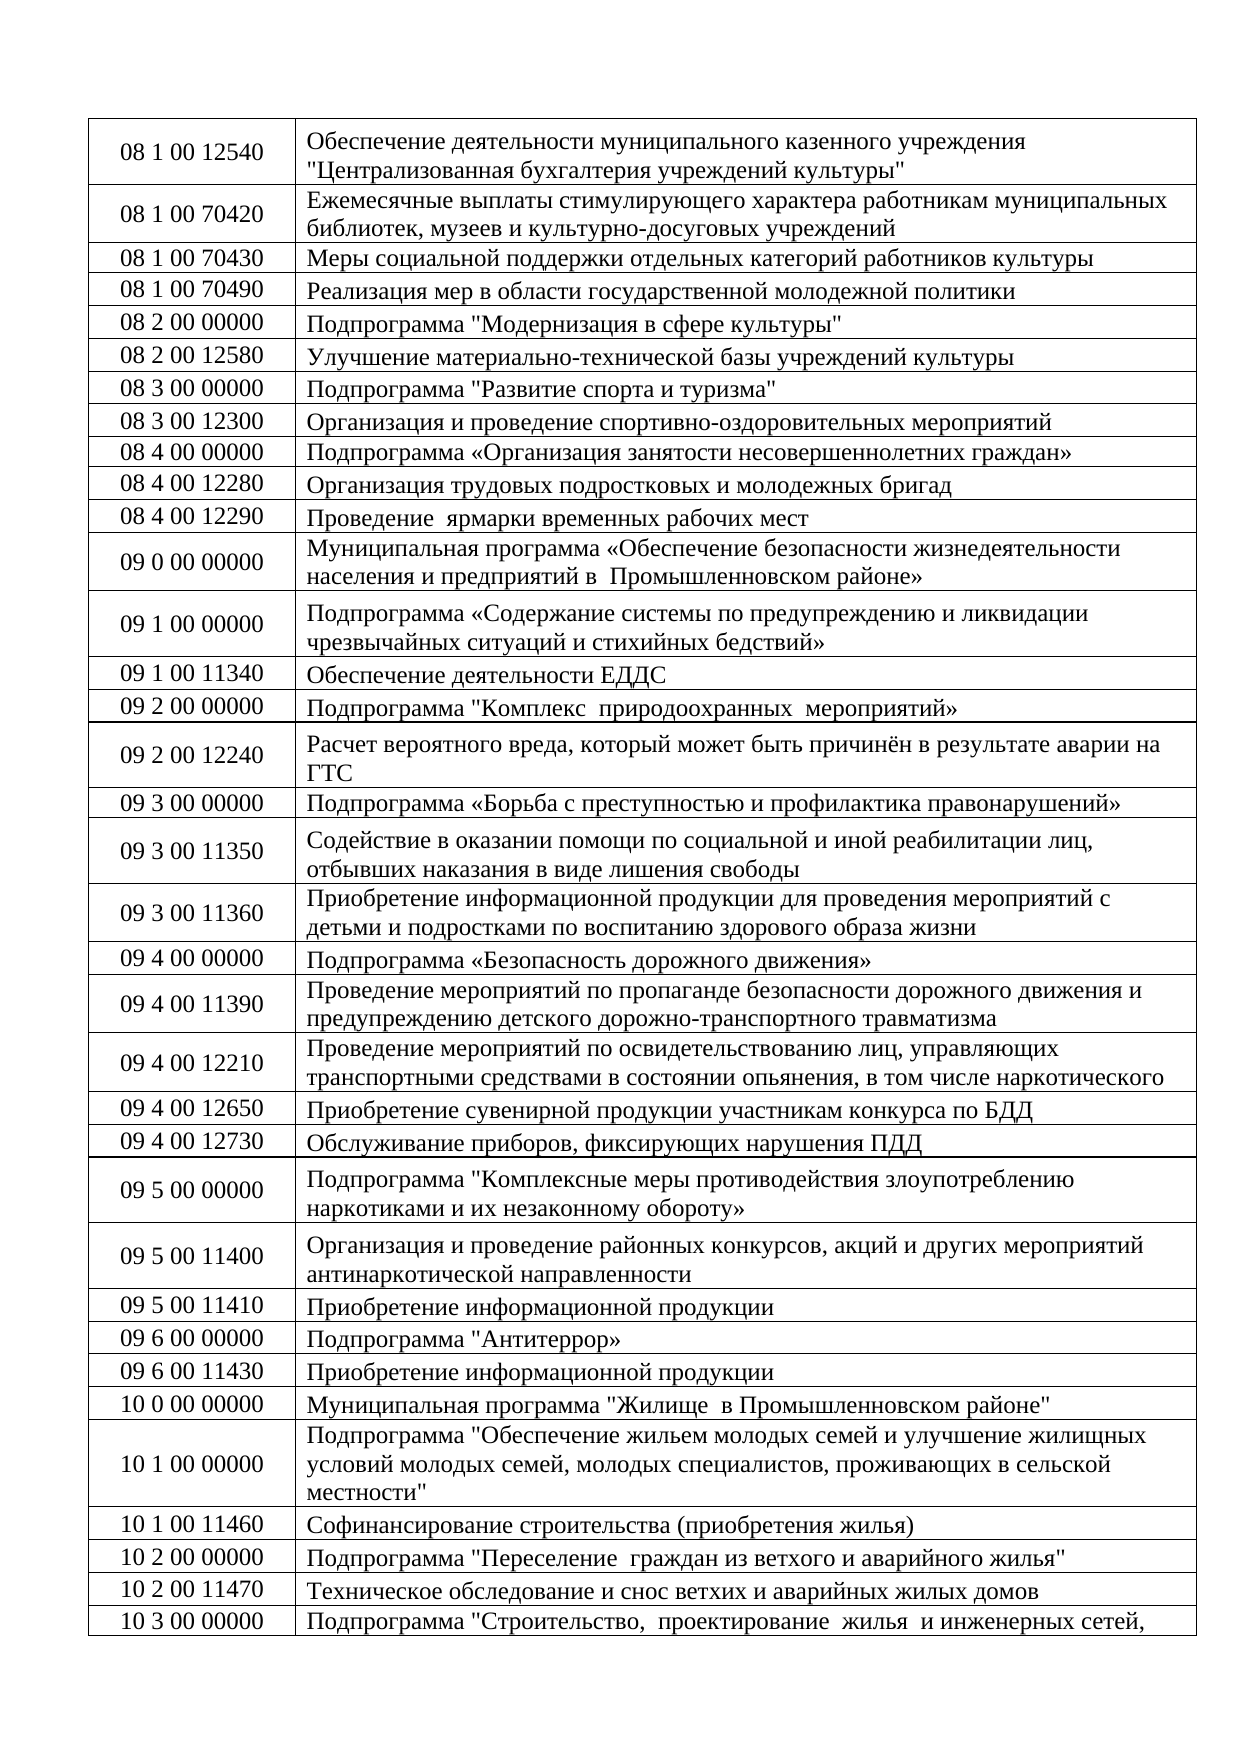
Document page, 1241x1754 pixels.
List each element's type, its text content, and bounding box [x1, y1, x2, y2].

table_cell 09 4 00 12730 [89, 1125, 295, 1156]
table_cell Техническое обследование и снос ветхих и аварийных жилых домов [296, 1573, 1196, 1605]
table_cell 08 4 00 00000 [89, 437, 295, 466]
table_cell Улучшение материально-технической базы учреждений культуры [296, 339, 1196, 371]
table_cell 08 1 00 70420 [89, 185, 295, 242]
table_cell 10 1 00 11460 [89, 1507, 295, 1539]
table_cell 08 3 00 12300 [89, 404, 295, 436]
table_cell Приобретение информационной продукции для проведения мероприятий с детьми и подростками по воспитанию здорового образа жизни [296, 884, 1196, 941]
table_cell 09 2 00 12240 [89, 723, 295, 787]
table_cell Подпрограмма "Обеспечение жильем молодых семей и улучшение жилищных условий молодых семей, молодых специалистов, проживающих в сельской местности" [296, 1420, 1196, 1506]
table_cell 09 4 00 12650 [89, 1092, 295, 1124]
table_cell 09 3 00 11360 [89, 884, 295, 941]
table_cell Меры социальной поддержки отдельных категорий работников культуры [296, 243, 1196, 272]
table_cell 10 2 00 11470 [89, 1573, 295, 1605]
table_cell Подпрограмма "Комплексные меры противодействия злоупотреблению наркотиками и их незаконному обороту» [296, 1158, 1196, 1222]
table_cell 09 3 00 11350 [89, 818, 295, 882]
table_cell Организация и проведение районных конкурсов, акций и других мероприятий антинаркотической направленности [296, 1223, 1196, 1288]
table_cell Подпрограмма «Безопасность дорожного движения» [296, 942, 1196, 974]
table_cell Подпрограмма «Организация занятости несовершеннолетних граждан» [296, 437, 1196, 466]
table_cell 09 4 00 11390 [89, 975, 295, 1032]
table_cell Проведение ярмарки временных рабочих мест [296, 500, 1196, 532]
table_cell Содействие в оказании помощи по социальной и иной реабилитации лиц, отбывших наказания в виде лишения свободы [296, 818, 1196, 882]
table_cell 08 2 00 00000 [89, 306, 295, 338]
table_cell Ежемесячные выплаты стимулирующего характера работникам муниципальных библиотек, музеев и культурно-досуговых учреждений [296, 185, 1196, 242]
table_cell Подпрограмма «Борьба с преступностью и профилактика правонарушений» [296, 788, 1196, 817]
table_cell Подпрограмма «Содержание системы по предупреждению и ликвидации чрезвычайных ситуаций и стихийных бедствий» [296, 591, 1196, 656]
table_cell 09 6 00 00000 [89, 1322, 295, 1353]
table_cell Приобретение сувенирной продукции участникам конкурса по БДД [296, 1092, 1196, 1124]
table_cell 09 1 00 00000 [89, 591, 295, 656]
table_cell 08 3 00 00000 [89, 372, 295, 403]
table_cell Обеспечение деятельности ЕДДС [296, 657, 1196, 688]
table_cell Подпрограмма "Переселение граждан из ветхого и аварийного жилья" [296, 1540, 1196, 1572]
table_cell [296, 1606, 1196, 1635]
table_cell 08 1 00 70430 [89, 243, 295, 272]
table_cell 08 4 00 12290 [89, 500, 295, 532]
table_cell Муниципальная программа «Обеспечение безопасности жизнедеятельности населения и предприятий в Промышленновском районе» [296, 533, 1196, 590]
table_cell 09 5 00 11400 [89, 1223, 295, 1288]
table_cell 09 5 00 11410 [89, 1289, 295, 1321]
table_cell Обеспечение деятельности муниципального казенного учреждения "Централизованная бухгалтерия учреждений культуры" [296, 119, 1196, 184]
table_cell Организация и проведение спортивно-оздоровительных мероприятий [296, 404, 1196, 436]
table_cell 09 3 00 00000 [89, 788, 295, 817]
table_cell Софинансирование строительства (приобретения жилья) [296, 1507, 1196, 1539]
table_cell 08 2 00 12580 [89, 339, 295, 371]
table_cell 09 5 00 00000 [89, 1158, 295, 1222]
table_cell 10 1 00 00000 [89, 1420, 295, 1506]
table_cell Муниципальная программа "Жилище в Промышленновском районе" [296, 1387, 1196, 1419]
table_cell 09 6 00 11430 [89, 1354, 295, 1386]
table_cell Приобретение информационной продукции [296, 1289, 1196, 1321]
table_cell Подпрограмма "Комплекс природоохранных мероприятий» [296, 690, 1196, 721]
table_cell 08 1 00 12540 [89, 119, 295, 184]
table_cell 08 4 00 12280 [89, 467, 295, 499]
table_cell Приобретение информационной продукции [296, 1354, 1196, 1386]
table_cell Проведение мероприятий по пропаганде безопасности дорожного движения и предупреждению детского дорожно-транспортного травматизма [296, 975, 1196, 1032]
table_cell Подпрограмма "Модернизация в сфере культуры" [296, 306, 1196, 338]
table_cell Организация трудовых подростковых и молодежных бригад [296, 467, 1196, 499]
table_cell 09 4 00 00000 [89, 942, 295, 974]
table_cell Подпрограмма "Развитие спорта и туризма" [296, 372, 1196, 403]
table_cell 09 1 00 11340 [89, 657, 295, 688]
table_cell 09 2 00 00000 [89, 690, 295, 721]
table_cell 10 0 00 00000 [89, 1387, 295, 1419]
table_cell Обслуживание приборов, фиксирующих нарушения ПДД [296, 1125, 1196, 1156]
table_cell 10 3 00 00000 [89, 1606, 295, 1635]
table_cell Реализация мер в области государственной молодежной политики [296, 273, 1196, 305]
table_cell Проведение мероприятий по освидетельствованию лиц, управляющих транспортными средствами в состоянии опьянения, в том числе наркотического [296, 1033, 1196, 1091]
table_cell 08 1 00 70490 [89, 273, 295, 305]
table_cell Расчет вероятного вреда, который может быть причинён в результате аварии на ГТС [296, 723, 1196, 787]
table_cell 10 2 00 00000 [89, 1540, 295, 1572]
table_cell 09 0 00 00000 [89, 533, 295, 590]
table_cell 09 4 00 12210 [89, 1033, 295, 1091]
table_cell Подпрограмма "Антитеррор» [296, 1322, 1196, 1353]
